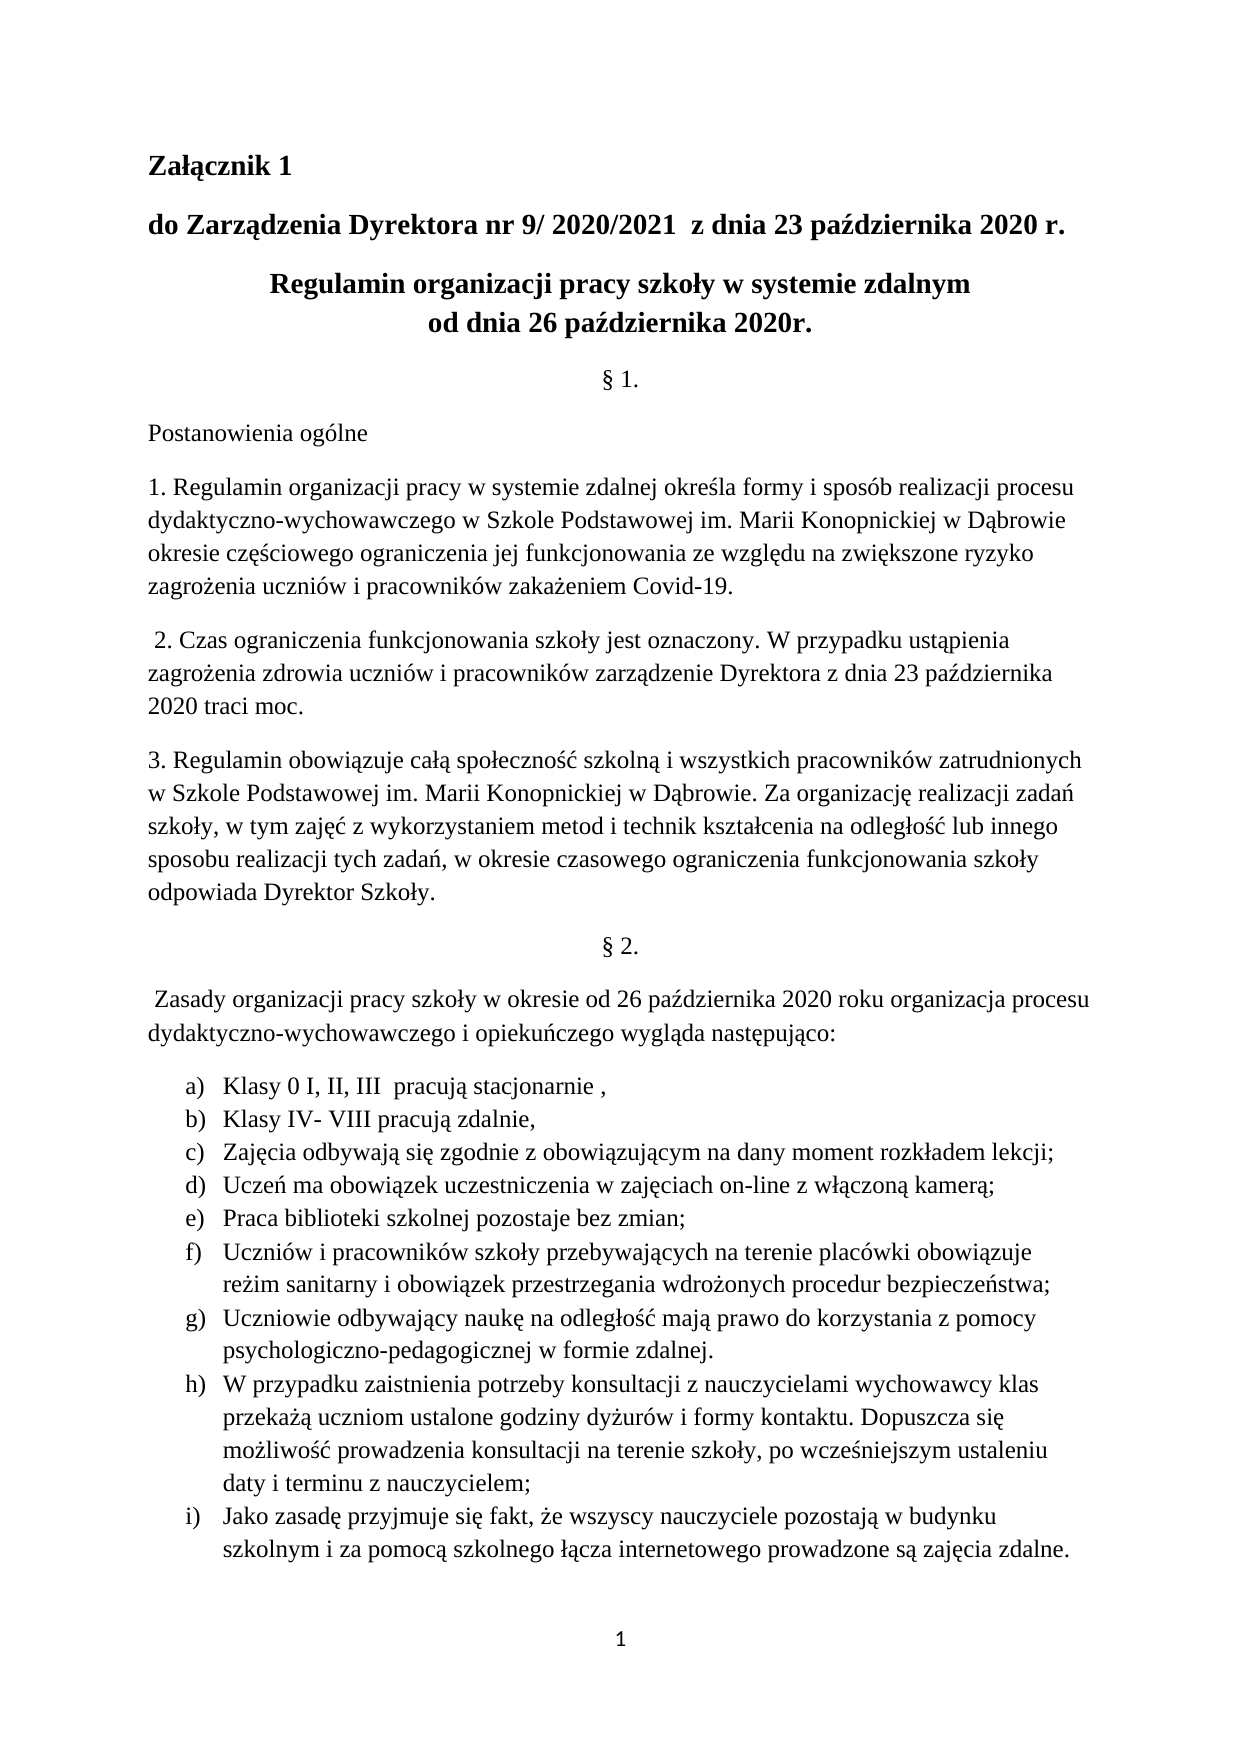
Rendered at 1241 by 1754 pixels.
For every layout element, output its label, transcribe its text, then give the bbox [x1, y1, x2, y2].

text § 2. [148, 931, 1093, 959]
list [185, 1501, 1093, 1562]
list Uczeń ma obowiązek uczestniczenia w zajęciach on-line z włączoną kamerą; [185, 1171, 1093, 1199]
list W przypadku zaistnienia potrzeby konsultacji z nauczycielami wychowawcy klas przekażą uczniom ustalone godziny dyżurów i formy kontaktu. Dopuszcza się możliwość prowadzenia konsultacji na terenie szkoły, po wcześniejszym ustaleniu daty i terminu z nauczycielem; [185, 1369, 1093, 1496]
text Regulamin organizacji pracy szkoły w systemie zdalnym od dnia 26 października 2020r. [148, 266, 1093, 338]
text Załącznik 1 [148, 148, 1093, 181]
list Uczniowie odbywający naukę na odległość mają prawo do korzystania z pomocy psychologiczno-pedagogicznej w formie zdalnej. [185, 1303, 1093, 1364]
list Praca biblioteki szkolnej pozostaje bez zmian; [185, 1203, 1093, 1232]
text 1. Regulamin organizacji pracy w systemie zdalnej określa formy i sposób realizacji procesu dydaktyczno-wychowawczego w Szkole Podstawowej im. Marii Konopnickiej w Dąbrowie okresie częściowego ograniczenia jej funkcjonowania ze względu na zwiększone ryzyko zagrożenia uczniów i pracowników zakażeniem Covid-19. [148, 472, 1093, 600]
text Postanowienia ogólne [148, 418, 1093, 447]
text 3. Regulamin obowiązuje całą społeczność szkolną i wszystkich pracowników zatrudnionych w Szkole Podstawowej im. Marii Konopnickiej w Dąbrowie. Za organizację realizacji zadań szkoły, w tym zajęć z wykorzystaniem metod i technik kształcenia na odległość lub innego sposobu realizacji tych zadań, w okresie czasowego ograniczenia funkcjonowania szkoły odpowiada Dyrektor Szkoły. [148, 745, 1093, 906]
text do Zarządzenia Dyrektora nr 9/ 2020/2021 z dnia 23 października 2020 r. [148, 207, 1093, 241]
list Klasy 0 I, II, III pracują stacjonarnie , [185, 1071, 1093, 1100]
text 2. Czas ograniczenia funkcjonowania szkoły jest oznaczony. W przypadku ustąpienia zagrożenia zdrowia uczniów i pracowników zarządzenie Dyrektora z dnia 23 października 2020 traci moc. [148, 625, 1093, 720]
list Klasy IV- VIII pracują zdalnie, [185, 1104, 1093, 1133]
list Uczniów i pracowników szkoły przebywających na terenie placówki obowiązuje reżim sanitarny i obowiązek przestrzegania wdrożonych procedur bezpieczeństwa; [185, 1237, 1093, 1298]
list Zajęcia odbywają się zgodnie z obowiązującym na dany moment rozkładem lekcji; [185, 1137, 1093, 1166]
text Zasady organizacji pracy szkoły w okresie od 26 października 2020 roku organizacja procesu dydaktyczno-wychowawczego i opiekuńczego wygląda następująco: [148, 984, 1093, 1046]
text § 1. [148, 364, 1093, 393]
